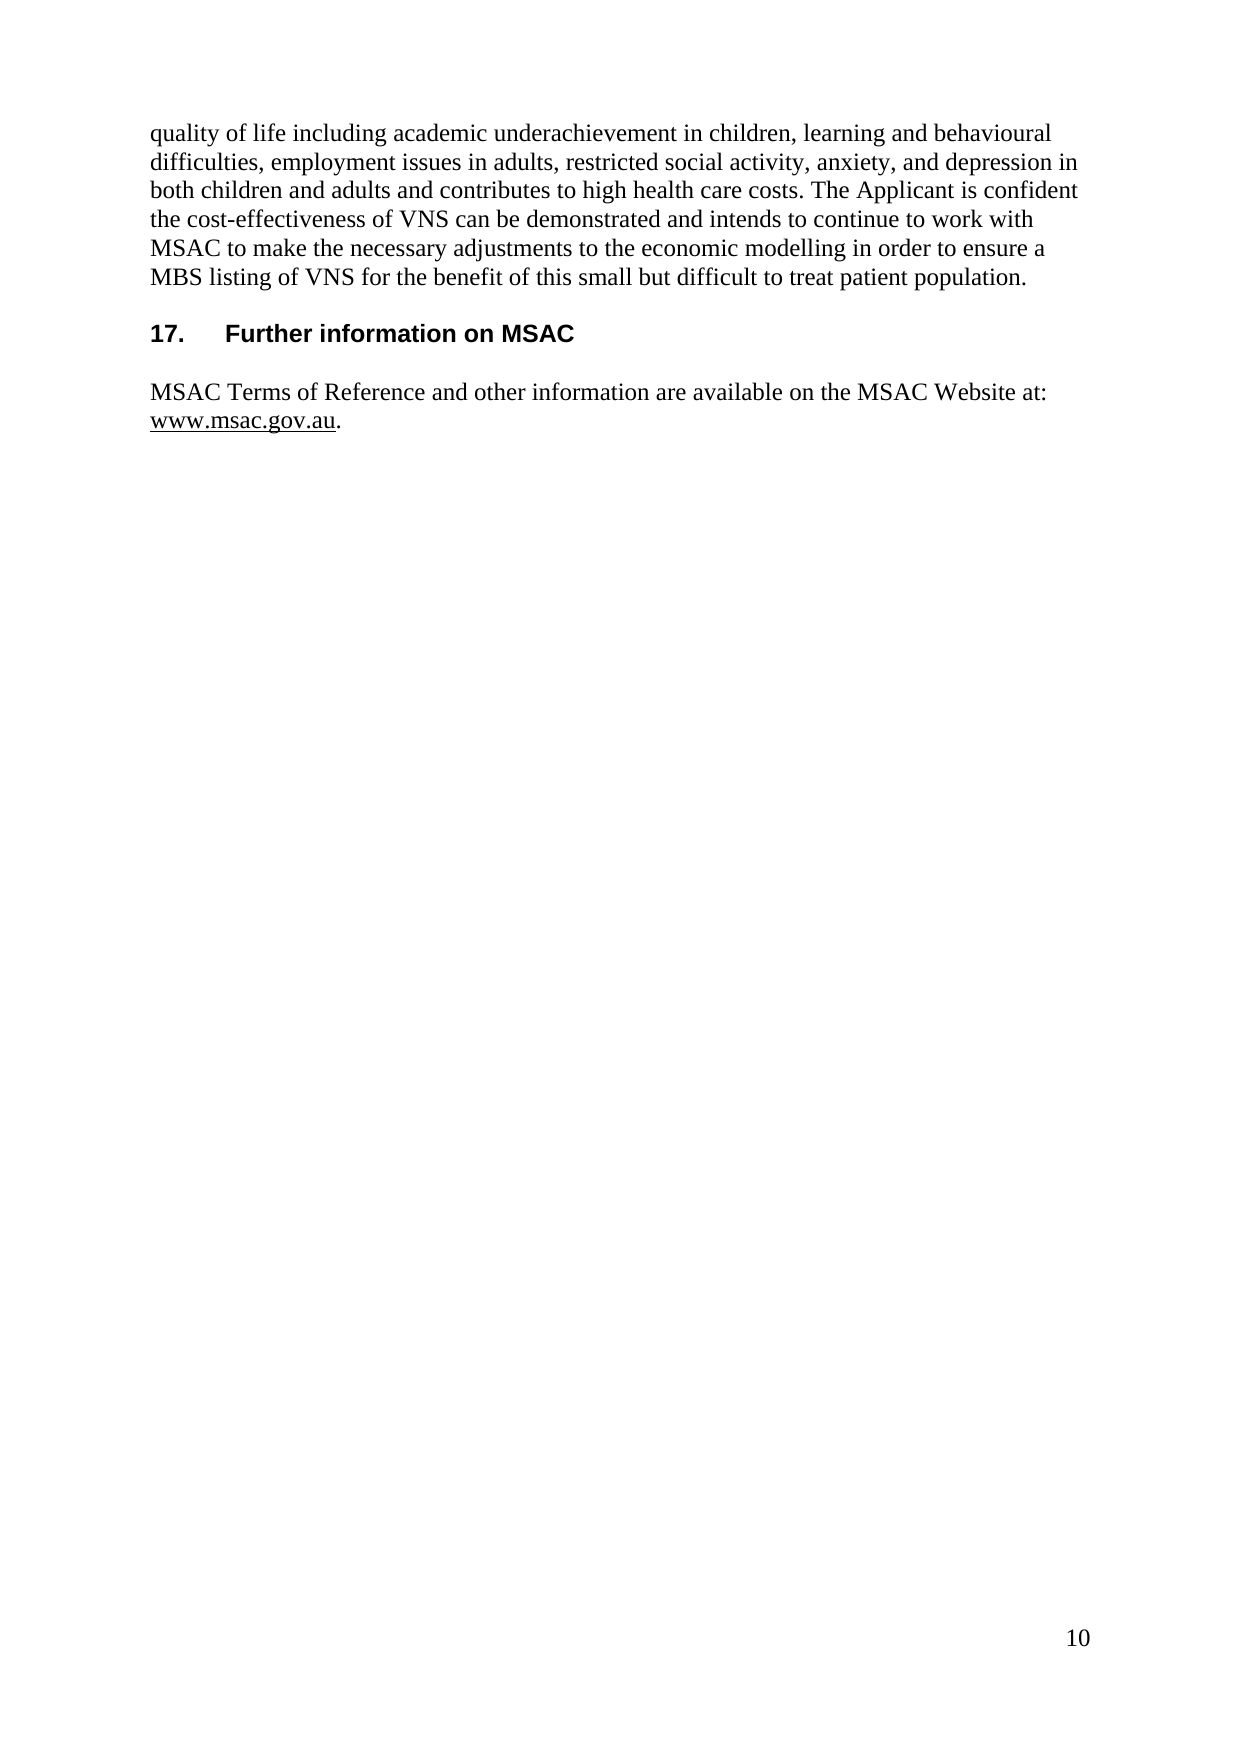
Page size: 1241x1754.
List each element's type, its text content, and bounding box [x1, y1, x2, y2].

text MSAC Terms of Reference and other information are available on the MSAC Website at: www.msac.gov.au. [150, 377, 1090, 434]
subtitle Further information on MSAC [150, 319, 1090, 348]
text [150, 118, 1090, 291]
